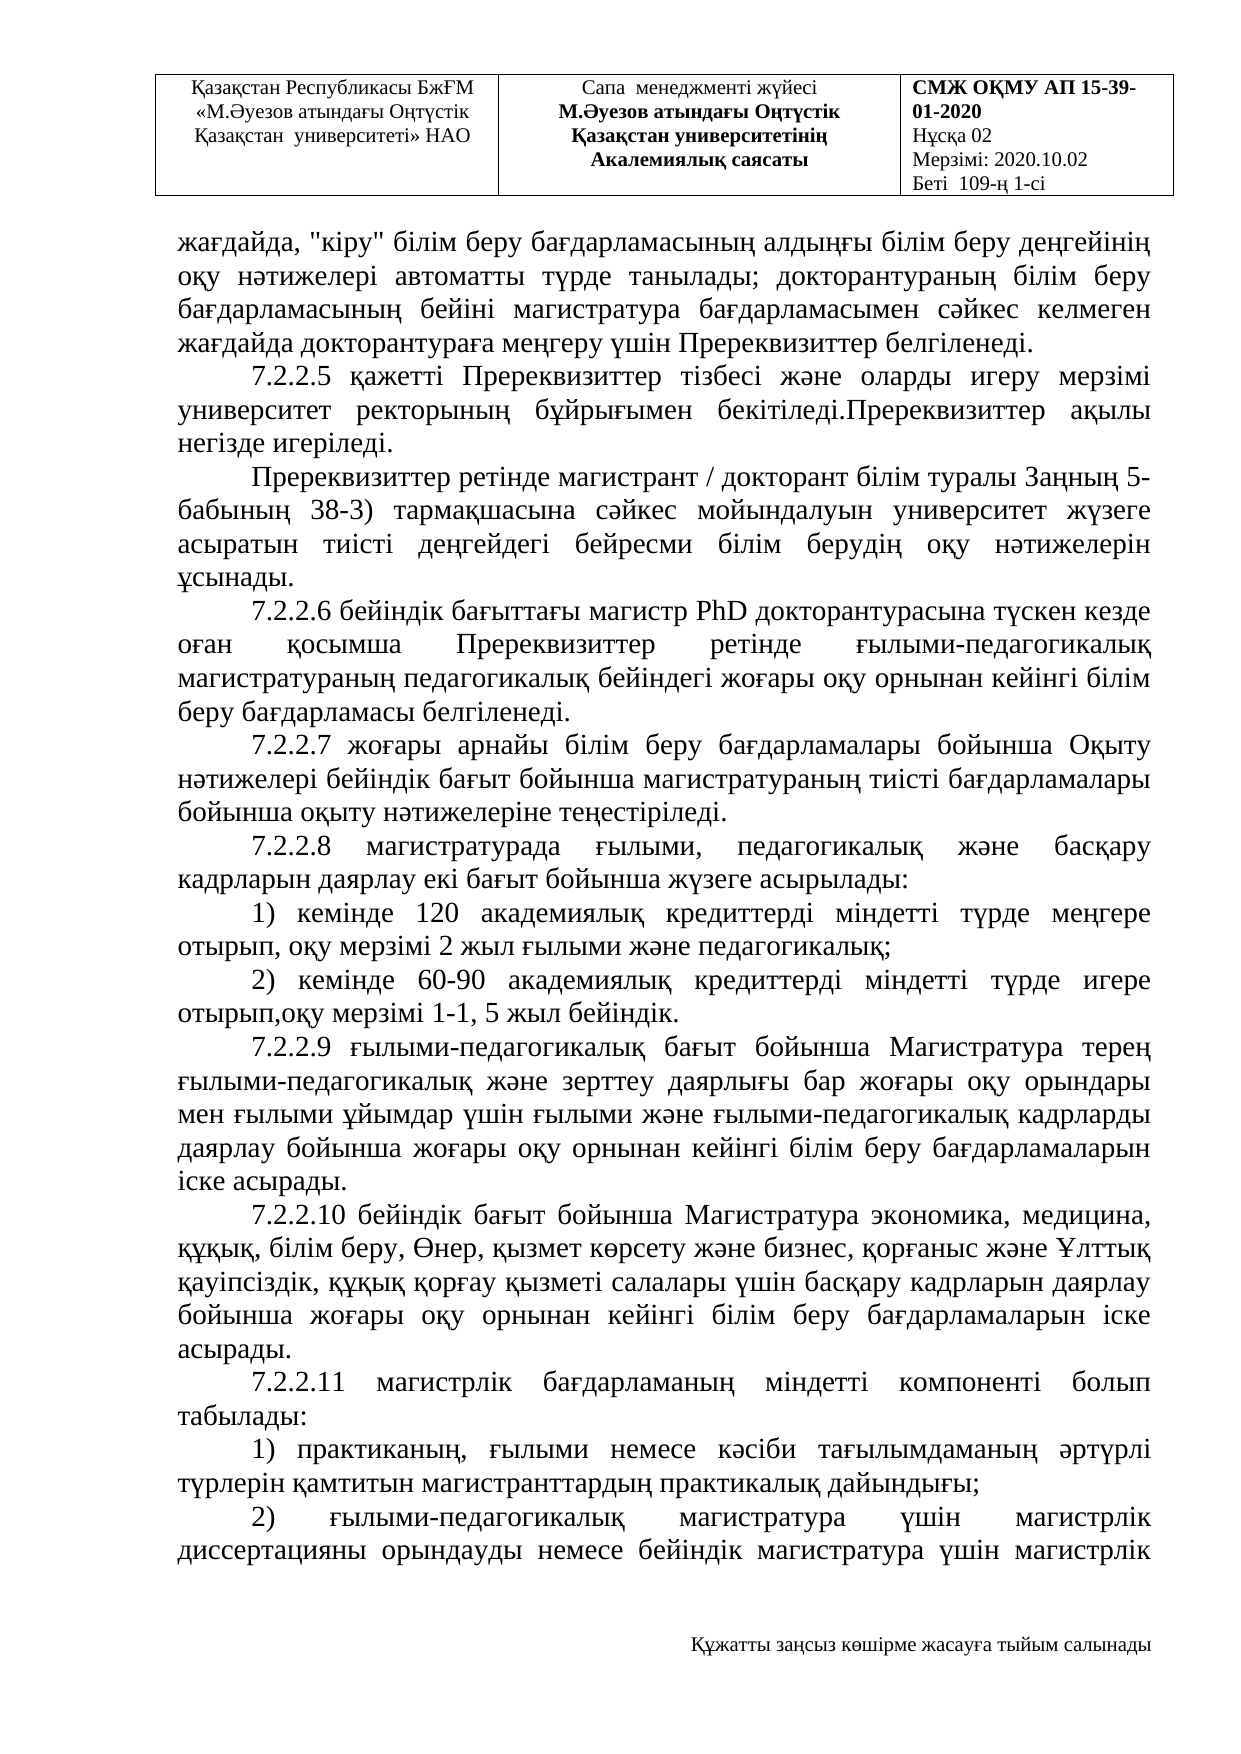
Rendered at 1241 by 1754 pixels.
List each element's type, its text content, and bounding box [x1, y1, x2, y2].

text 2) кемінде 60-90 академиялық кредиттерді міндетті түрде игере отырып,оқу мерзімі 1-1, 5 жыл бейіндік. [177, 962, 1152, 1029]
text 7.2.2.10 бейіндік бағыт бойынша Магистратура экономика, медицина, құқық, білім беру, Өнер, қызмет көрсету және бизнес, қорғаныс және Ұлттық қауіпсіздік, құқық қорғау қызметі салалары үшін басқару кадрларын даярлау бойынша жоғары оқу орнынан кейінгі білім беру бағдарламаларын іске асырады. [177, 1197, 1152, 1364]
text 7.2.2.11 магистрлік бағдарламаның міндетті компоненті болып табылады: [177, 1364, 1152, 1432]
text 7.2.2.8 магистратурада ғылыми, педагогикалық және басқару кадрларын даярлау екі бағыт бойынша жүзеге асырылады: [177, 828, 1152, 895]
text Пререквизиттер ретінде магистрант / докторант білім туралы Заңның 5-бабының 38-3) тармақшасына сәйкес мойындалуын университет жүзеге асыратын тиісті деңгейдегі бейресми білім берудің оқу нәтижелерін ұсынады. [177, 459, 1152, 593]
text 1) практиканың, ғылыми немесе кәсіби тағылымдаманың әртүрлі түрлерін қамтитын магистранттардың практикалық дайындығы; [177, 1432, 1152, 1499]
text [177, 1499, 1152, 1566]
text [177, 224, 1152, 358]
text 1) кемінде 120 академиялық кредиттерді міндетті түрде меңгере отырып, оқу мерзімі 2 жыл ғылыми және педагогикалық; [177, 895, 1152, 962]
text 7.2.2.7 жоғары арнайы білім беру бағдарламалары бойынша Оқыту нәтижелері бейіндік бағыт бойынша магистратураның тиісті бағдарламалары бойынша оқыту нәтижелеріне теңестіріледі. [177, 727, 1152, 828]
text 7.2.2.9 ғылыми-педагогикалық бағыт бойынша Магистратура терең ғылыми-педагогикалық және зерттеу даярлығы бар жоғары оқу орындары мен ғылыми ұйымдар үшін ғылыми және ғылыми-педагогикалық кадрларды даярлау бойынша жоғары оқу орнынан кейінгі білім беру бағдарламаларын іске асырады. [177, 1029, 1152, 1197]
text 7.2.2.6 бейіндік бағыттағы магистр PhD докторантурасына түскен кезде оған қосымша Пререквизиттер ретінде ғылыми-педагогикалық магистратураның педагогикалық бейіндегі жоғары оқу орнынан кейінгі білім беру бағдарламасы белгіленеді. [177, 593, 1152, 727]
text 7.2.2.5 қажетті Пререквизиттер тізбесі және оларды игеру мерзімі университет ректорының бұйрығымен бекітіледі.Пререквизиттер ақылы негізде игеріледі. [177, 358, 1152, 459]
